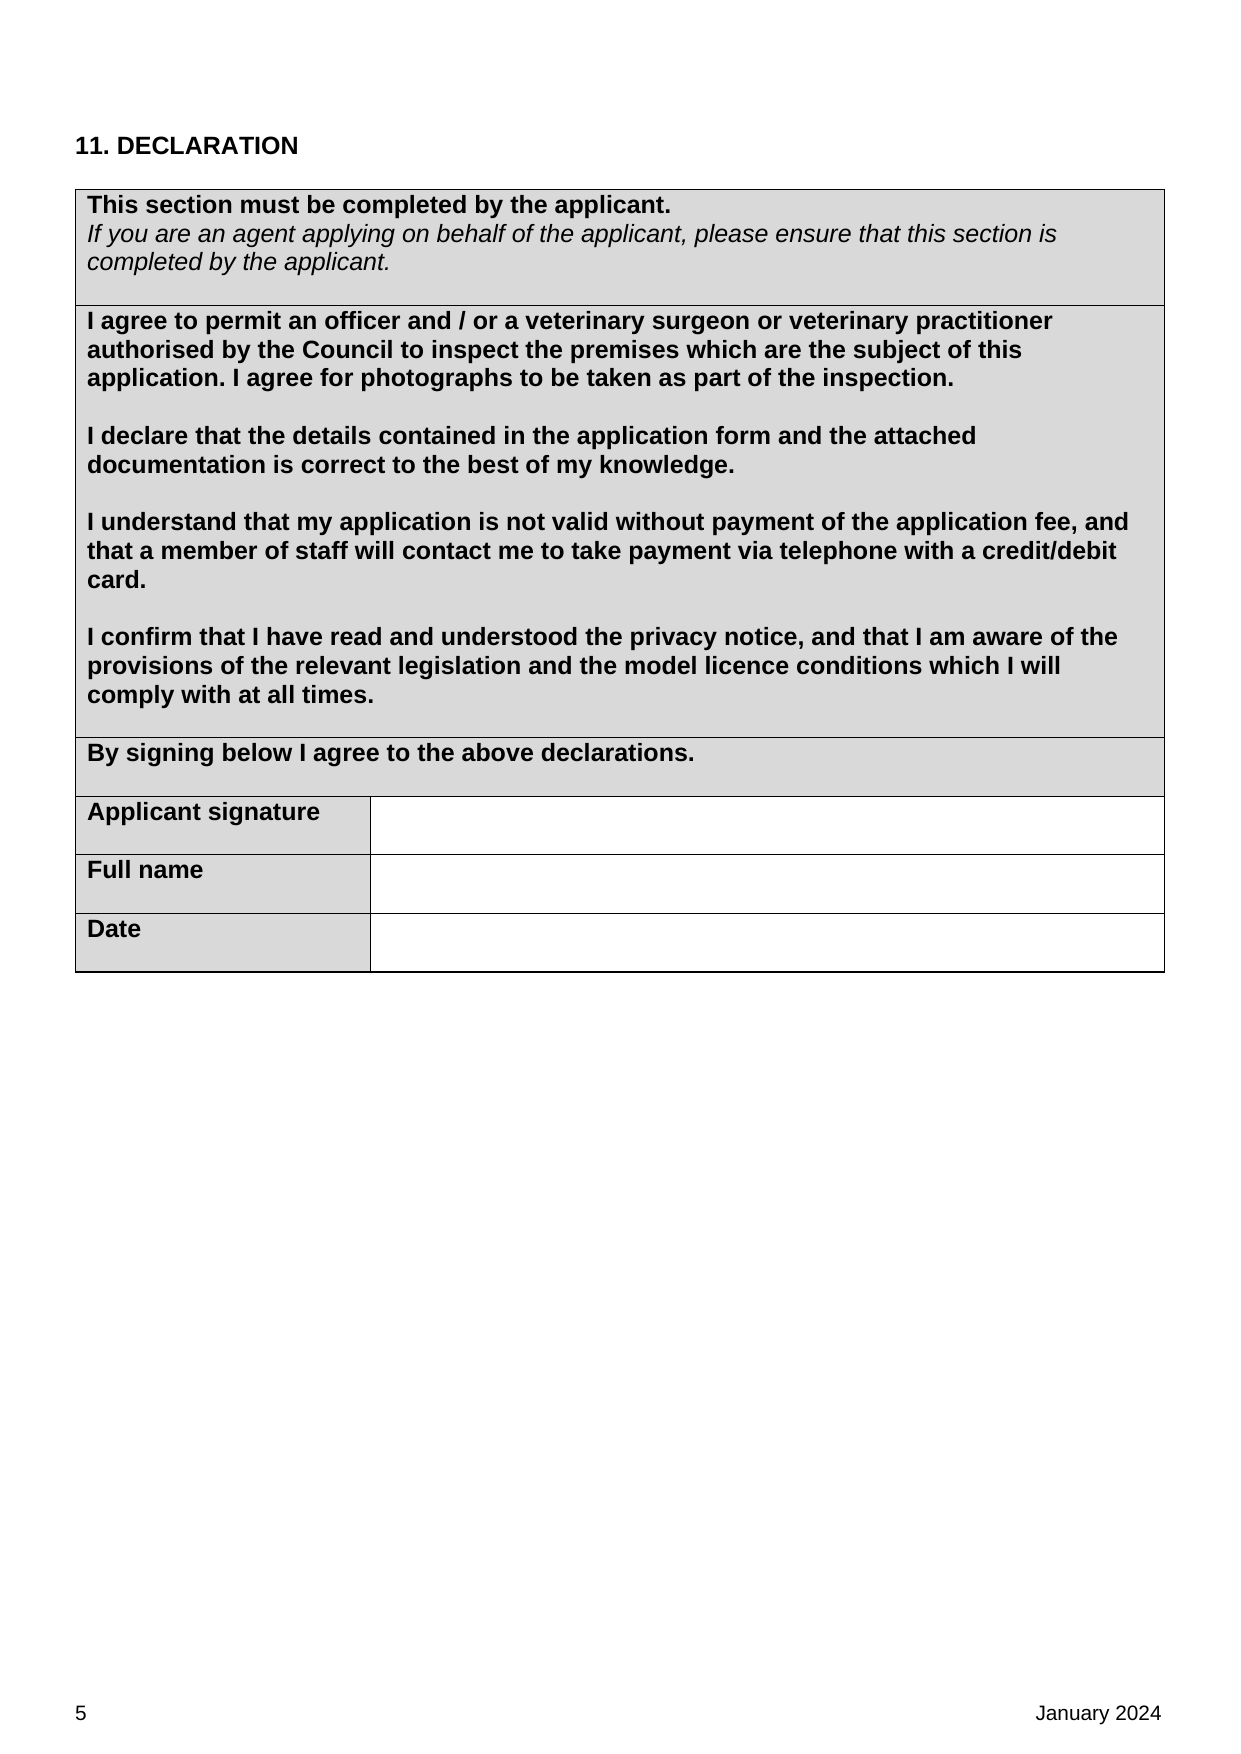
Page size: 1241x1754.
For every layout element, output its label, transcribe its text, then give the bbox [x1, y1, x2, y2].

table_cell [371, 914, 1164, 971]
table_cell Date [76, 914, 370, 971]
text 11. DECLARATION [75, 131, 1165, 160]
table_cell [371, 797, 1164, 854]
table_cell [371, 855, 1164, 913]
table_cell Full name [76, 855, 370, 913]
table_cell By signing below I agree to the above declarations. [76, 738, 1164, 796]
table_header This section must be completed by the applicant. If you are an agent applying on behalf of the applicant, please ensure that this section is completed by the applicant. [76, 190, 1164, 305]
table_cell Applicant signature [76, 797, 370, 854]
table_cell I agree to permit an officer and / or a veterinary surgeon or veterinary practitioner authorised by the Council to inspect the premises which are the subject of this application. I agree for photographs to be taken as part of the inspection. I declare that the details contained in the application form and the attached documentation is correct to the best of my knowledge. I understand that my application is not valid without payment of the application fee, and that a member of staff will contact me to take payment via telephone with a credit/debit card. I confirm that I have read and understood the privacy notice, and that I am aware of the provisions of the relevant legislation and the model licence conditions which I will comply with at all times. [76, 306, 1164, 737]
